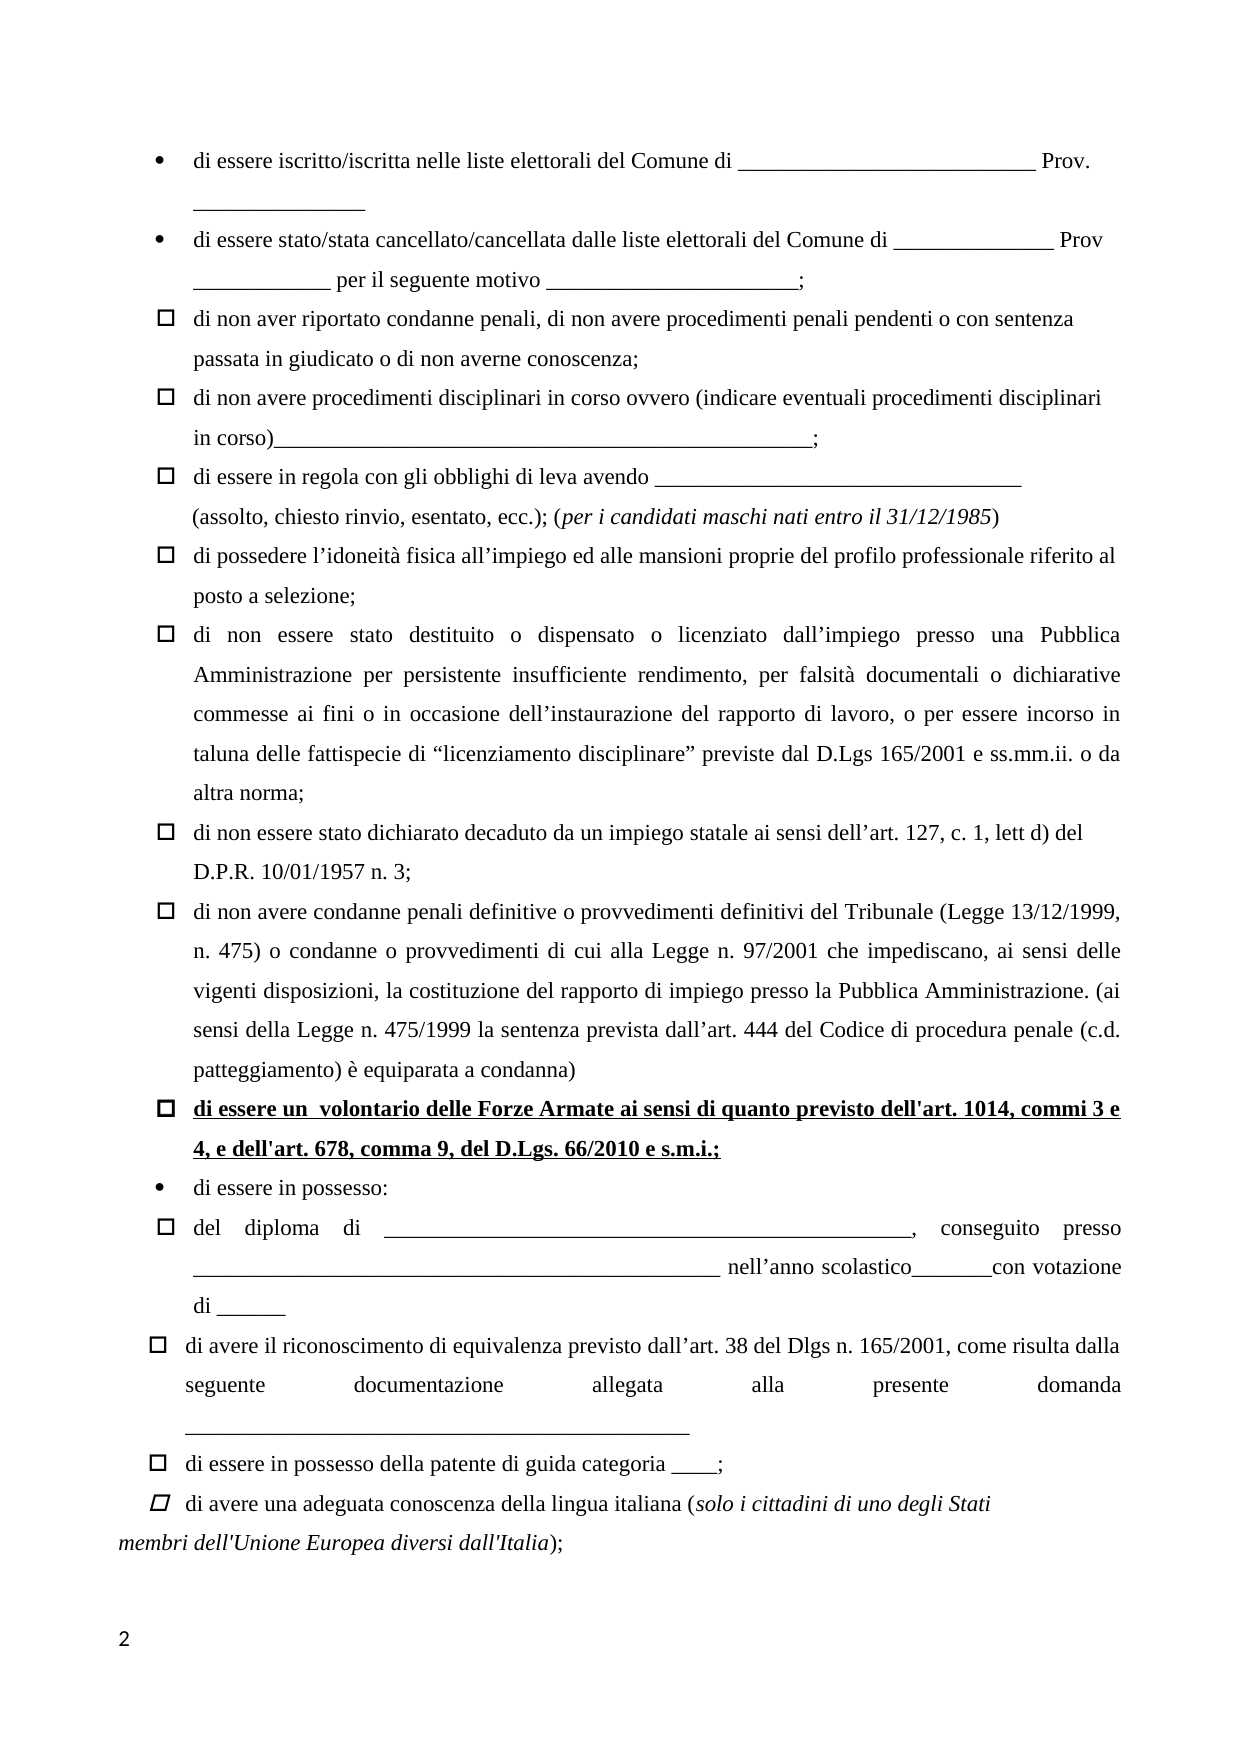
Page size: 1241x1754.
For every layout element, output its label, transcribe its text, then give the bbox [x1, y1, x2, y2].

list di avere una adeguata conoscenza della lingua italiana (solo i cittadini di uno degli Stati [148, 1490, 1122, 1516]
list di non aver riportato condanne penali, di non avere procedimenti penali pendenti o con sentenza passata in giudicato o di non averne conoscenza; [156, 306, 1122, 371]
text (assolto, chiesto rinvio, esentato, ecc.); (per i candidati maschi nati entro il 31/12/1985) [118, 503, 1122, 529]
list di essere iscritto/iscritta nelle liste elettorali del Comune di __________________________ Prov. _______________ [156, 148, 1122, 213]
list del diploma di ______________________________________________, conseguito presso ______________________________________________ nell’anno scolastico_______con votazione di ______ [156, 1213, 1122, 1319]
list di non essere stato dichiarato decaduto da un impiego statale ai sensi dell’art. 127, c. 1, lett d) del D.P.R. 10/01/1957 n. 3; [156, 819, 1122, 884]
list di non avere procedimenti disciplinari in corso ovvero (indicare eventuali procedimenti disciplinari in corso)_______________________________________________; [156, 384, 1122, 450]
text membri dell'Unione Europea diversi dall'Italia); [118, 1529, 1122, 1556]
list di non essere stato destituito o dispensato o licenziato dall’impiego presso una Pubblica Amministrazione per persistente insufficiente rendimento, per falsità documentali o dichiarative commesse ai fini o in occasione dell’instaurazione del rapporto di lavoro, o per essere incorso in taluna delle fattispecie di “licenziamento disciplinare” previste dal D.Lgs 165/2001 e ss.mm.ii. o da altra norma; [156, 621, 1122, 806]
list di essere in regola con gli obblighi di leva avendo ________________________________ [156, 463, 1122, 490]
list di possedere l’idoneità fisica all’impiego ed alle mansioni proprie del profilo professionale riferito al posto a selezione; [156, 542, 1122, 608]
list di avere il riconoscimento di equivalenza previsto dall’art. 38 del Dlgs n. 165/2001, come risulta dalla seguente documentazione allegata alla presente domanda ____________________________________________ [148, 1332, 1122, 1437]
list di essere stato/stata cancellato/cancellata dalle liste elettorali del Comune di ______________ Prov ____________ per il seguente motivo ______________________; [156, 227, 1122, 292]
list di essere in possesso della patente di guida categoria ____; [148, 1450, 1122, 1477]
list di non avere condanne penali definitive o provvedimenti definitivi del Tribunale (Legge 13/12/1999, n. 475) o condanne o provvedimenti di cui alla Legge n. 97/2001 che impediscano, ai sensi delle vigenti disposizioni, la costituzione del rapporto di impiego presso la Pubblica Amministrazione. (ai sensi della Legge n. 475/1999 la sentenza prevista dall’art. 444 del Codice di procedura penale (c.d. patteggiamento) è equiparata a condanna) [156, 898, 1122, 1082]
list di essere in possesso: [156, 1174, 1122, 1200]
list di essere un volontario delle Forze Armate ai sensi di quanto previsto dell'art. 1014, commi 3 e 4, e dell'art. 678, comma 9, del D.Lgs. 66/2010 e s.m.i.; [156, 1095, 1122, 1161]
